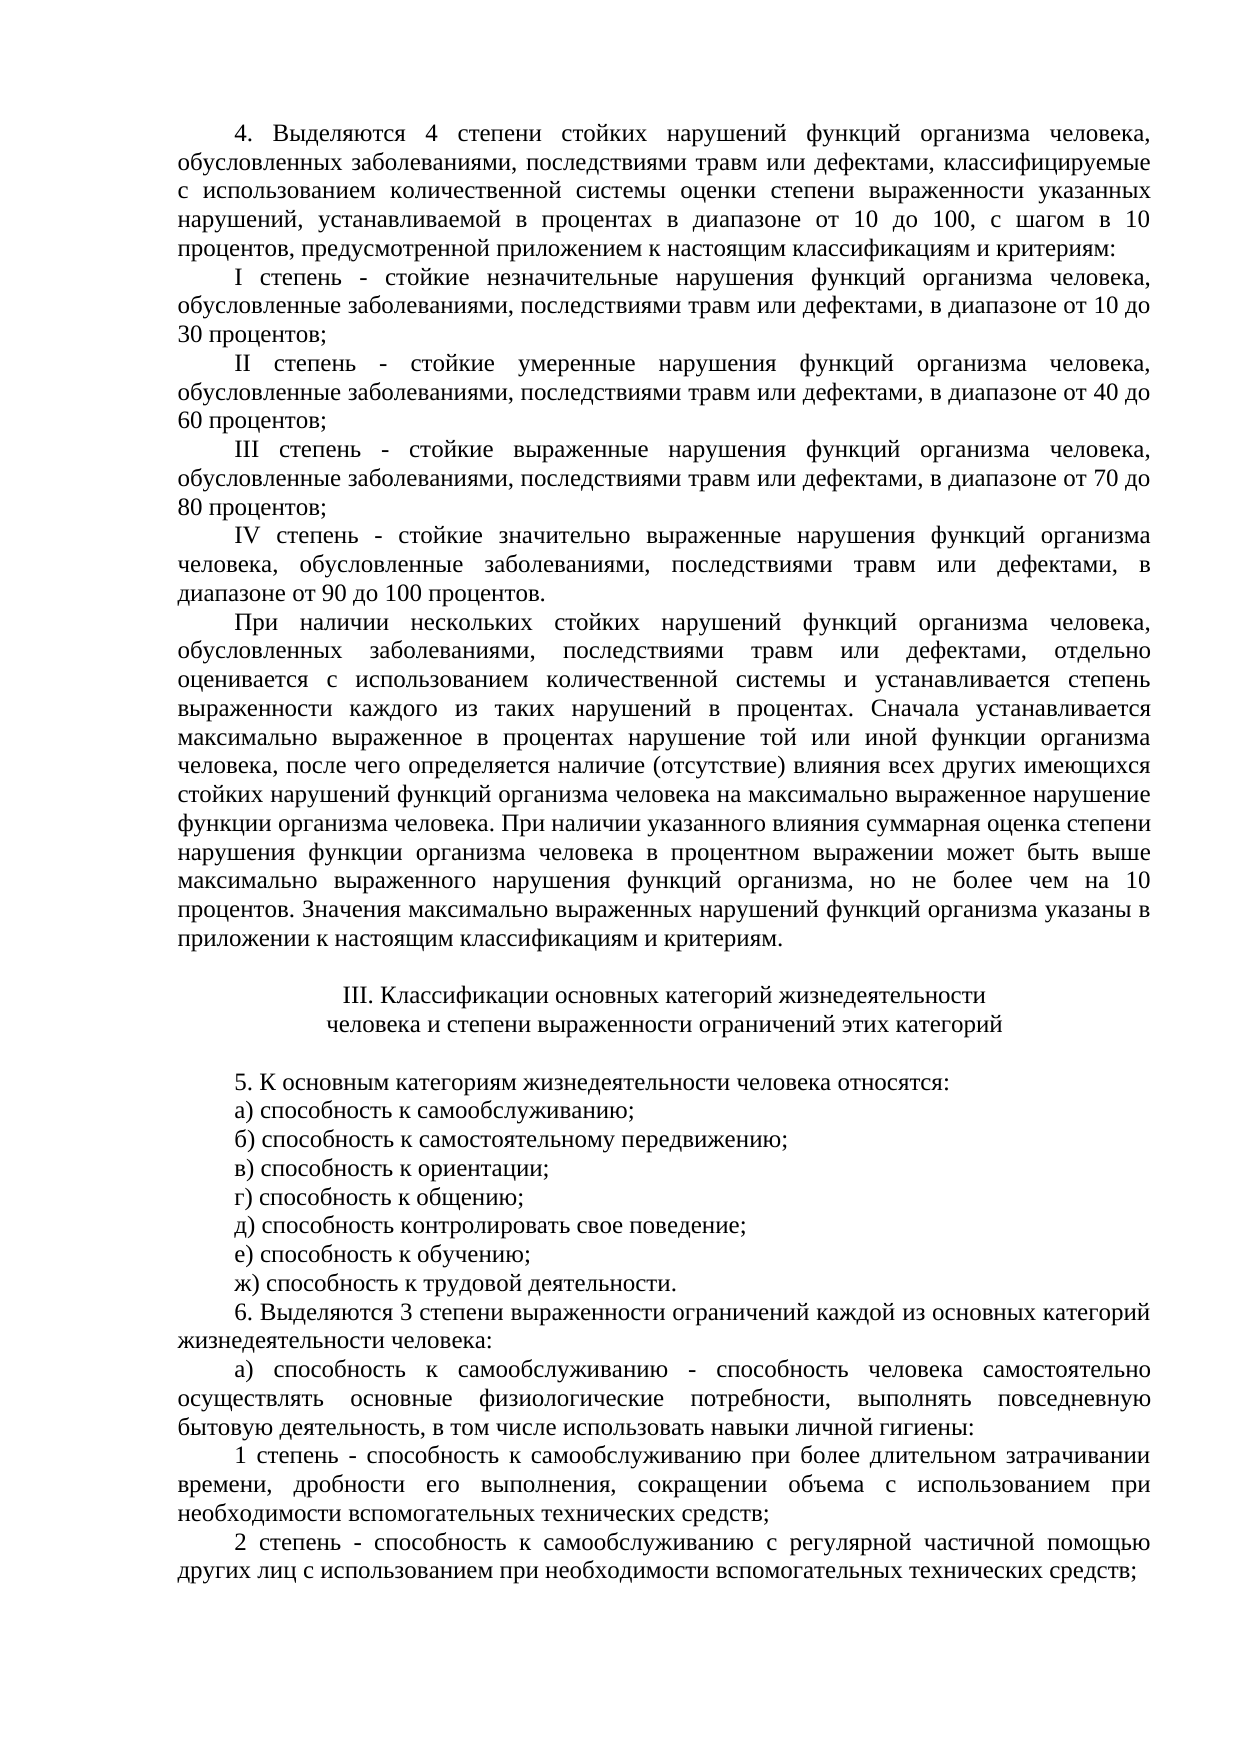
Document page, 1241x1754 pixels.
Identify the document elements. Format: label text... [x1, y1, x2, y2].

text При наличии нескольких стойких нарушений функций организма человека, обусловленных заболеваниями, последствиями травм или дефектами, отдельно оценивается с использованием количественной системы и устанавливается степень выраженности каждого из таких нарушений в процентах. Сначала устанавливается максимально выраженное в процентах нарушение той или иной функции организма человека, после чего определяется наличие (отсутствие) влияния всех других имеющихся стойких нарушений функций организма человека на максимально выраженное нарушение функции организма человека. При наличии указанного влияния суммарная оценка степени нарушения функции организма человека в процентном выражении может быть выше максимально выраженного нарушения функций организма, но не более чем на 10 процентов. Значения максимально выраженных нарушений функций организма указаны в приложении к настоящим классификациям и критериям. [177, 607, 1152, 952]
text III степень - стойкие выраженные нарушения функций организма человека, обусловленные заболеваниями, последствиями травм или дефектами, в диапазоне от 70 до 80 процентов; [177, 434, 1152, 521]
text 6. Выделяются 3 степени выраженности ограничений каждой из основных категорий жизнедеятельности человека: [177, 1297, 1152, 1354]
text 1 степень - способность к самообслуживанию при более длительном затрачивании времени, дробности его выполнения, сокращении объема с использованием при необходимости вспомогательных технических средств; [177, 1441, 1152, 1527]
text человека и степени выраженности ограничений этих категорий [177, 1009, 1152, 1038]
text I степень - стойкие незначительные нарушения функций организма человека, обусловленные заболеваниями, последствиями травм или дефектами, в диапазоне от 10 до 30 процентов; [177, 262, 1152, 348]
text IV степень - стойкие значительно выраженные нарушения функций организма человека, обусловленные заболеваниями, последствиями травм или дефектами, в диапазоне от 90 до 100 процентов. [177, 521, 1152, 607]
text в) способность к ориентации; [177, 1153, 1152, 1182]
text 4. Выделяются 4 степени стойких нарушений функций организма человека, обусловленных заболеваниями, последствиями травм или дефектами, классифицируемые с использованием количественной системы оценки степени выраженности указанных нарушений, устанавливаемой в процентах в диапазоне от 10 до 100, с шагом в 10 процентов, предусмотренной приложением к настоящим классификациям и критериям: [177, 118, 1152, 262]
text II степень - стойкие умеренные нарушения функций организма человека, обусловленные заболеваниями, последствиями травм или дефектами, в диапазоне от 40 до 60 процентов; [177, 348, 1152, 434]
text 5. К основным категориям жизнедеятельности человека относятся: [177, 1067, 1152, 1096]
text е) способность к обучению; [177, 1239, 1152, 1268]
text д) способность контролировать свое поведение; [177, 1211, 1152, 1239]
text а) способность к самообслуживанию; [177, 1096, 1152, 1124]
text г) способность к общению; [177, 1182, 1152, 1211]
text 2 степень - способность к самообслуживанию с регулярной частичной помощью других лиц с использованием при необходимости вспомогательных технических средств; [177, 1527, 1152, 1584]
text а) способность к самообслуживанию - способность человека самостоятельно осуществлять основные физиологические потребности, выполнять повседневную бытовую деятельность, в том числе использовать навыки личной гигиены: [177, 1354, 1152, 1441]
text б) способность к самостоятельному передвижению; [177, 1124, 1152, 1153]
text III. Классификации основных категорий жизнедеятельности [177, 981, 1152, 1009]
text ж) способность к трудовой деятельности. [177, 1268, 1152, 1297]
